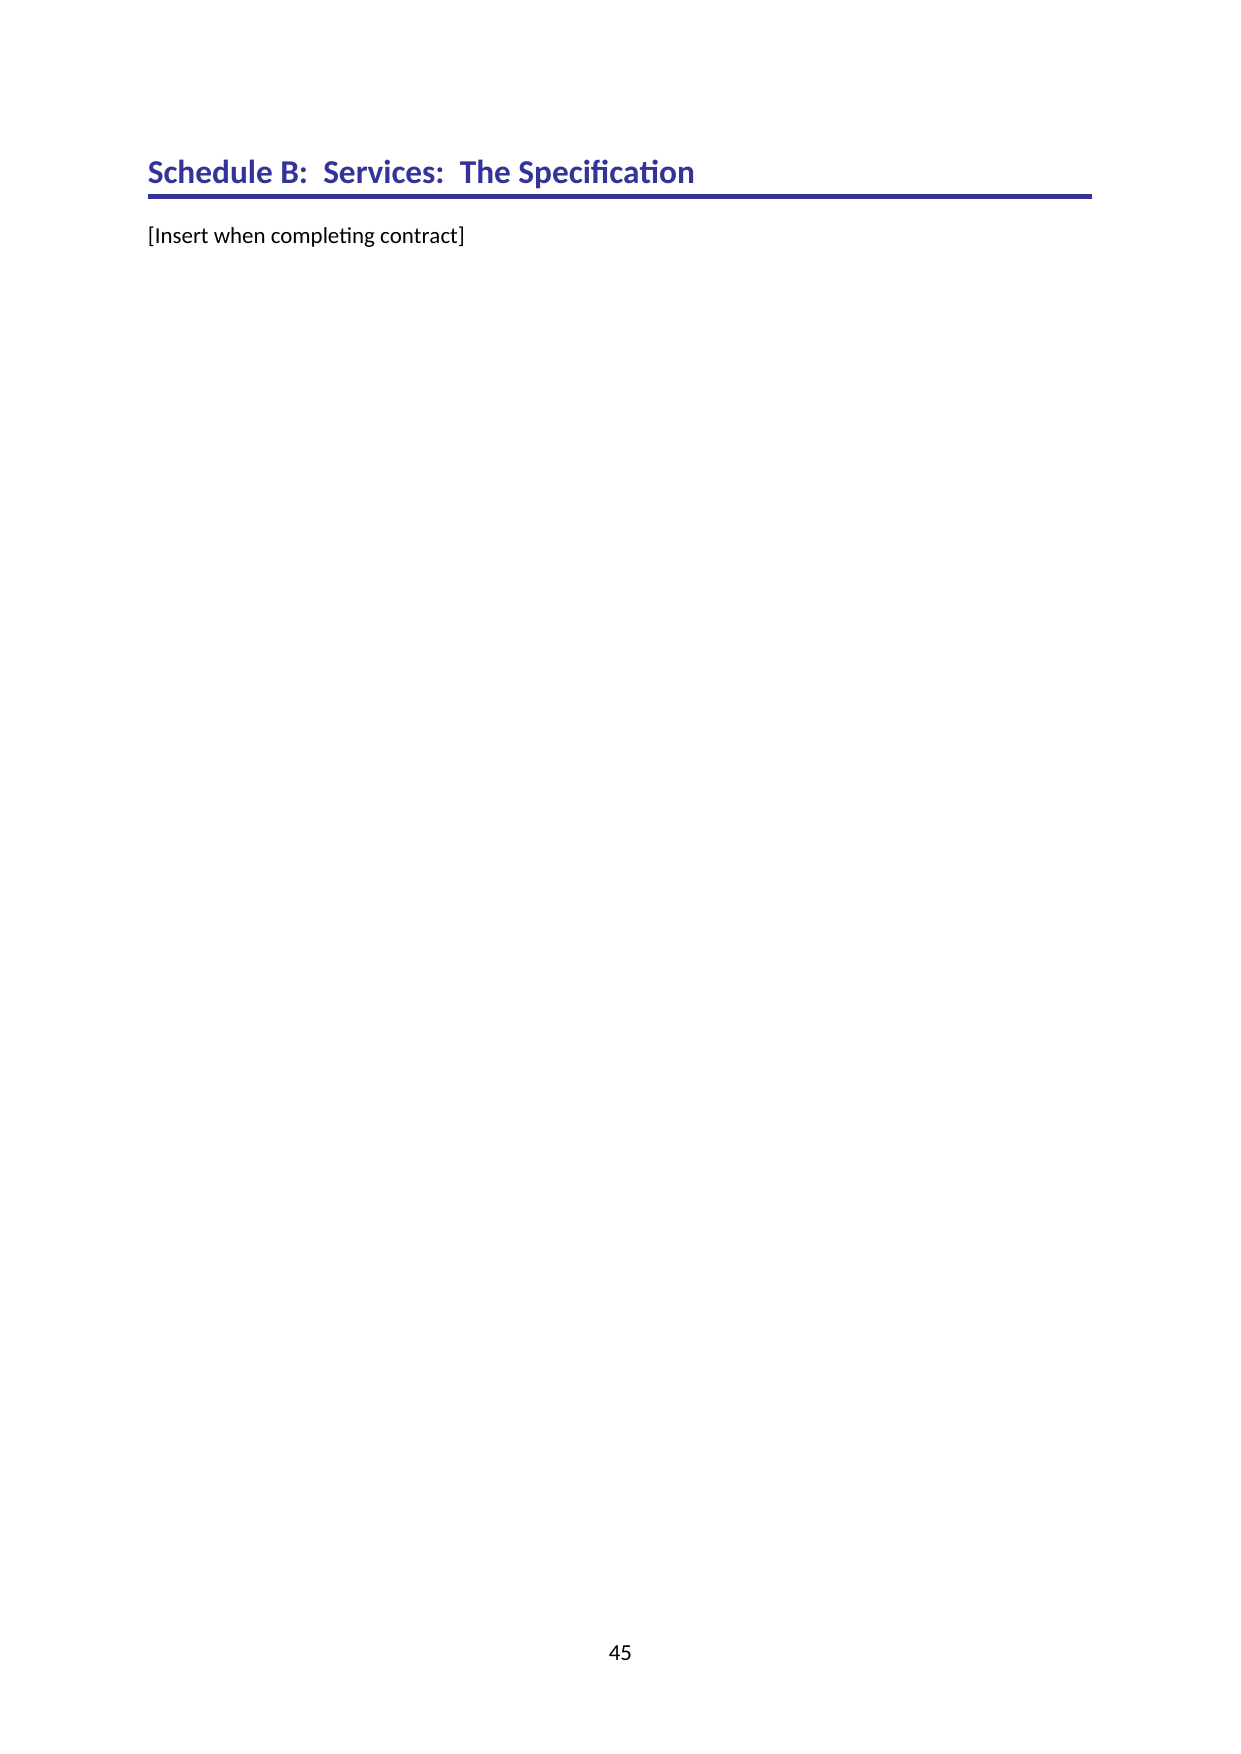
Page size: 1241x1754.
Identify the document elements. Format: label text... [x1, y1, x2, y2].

subtitle Schedule B: Services: The Specification [148, 151, 1092, 194]
